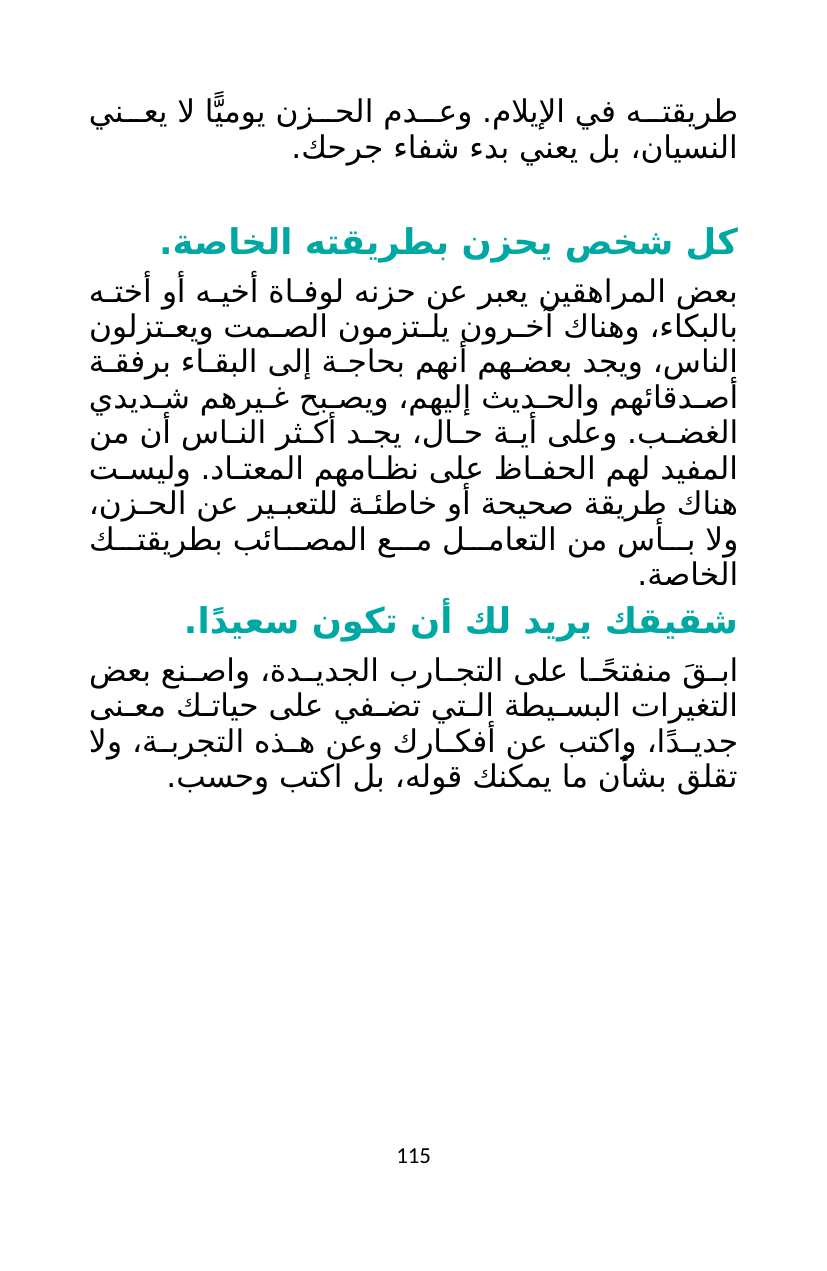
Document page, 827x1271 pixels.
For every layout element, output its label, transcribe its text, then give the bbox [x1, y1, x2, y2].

text شقيقك يريد لك أن تكون سعيدًا. [89, 605, 738, 640]
text ابقَ منفتحًا على التجارب الجديدة، واصنع بعض التغيرات البسيطة التي تضفي على حياتك معنى جديدًا، واكتب عن أفكارك وعن هذه التجربة، ولا تقلق بشأن ما يمكنك قوله، بل اكتب وحسب. [89, 653, 738, 794]
text بعض المراهقين يعبر عن حزنه لوفاة أخيه أو أخته بالبكاء، وهناك آخرون يلتزمون الصمت ويعتزلون الناس، ويجد بعضهم أنهم بحاجة إلى البقاء برفقة أصدقائهم والحديث إليهم، ويصبح غيرهم شديدي الغضب. وعلى أية حال، يجد أكثر الناس أن من المفيد لهم الحفاظ على نظامهم المعتاد. وليست هناك طريقة صحيحة أو خاطئة للتعبير عن الحزن، ولا بأس من التعامل مع المصائب بطريقتك الخاصة. [89, 274, 738, 592]
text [89, 94, 738, 165]
text كل شخص يحزن بطريقته الخاصة. [89, 226, 738, 261]
